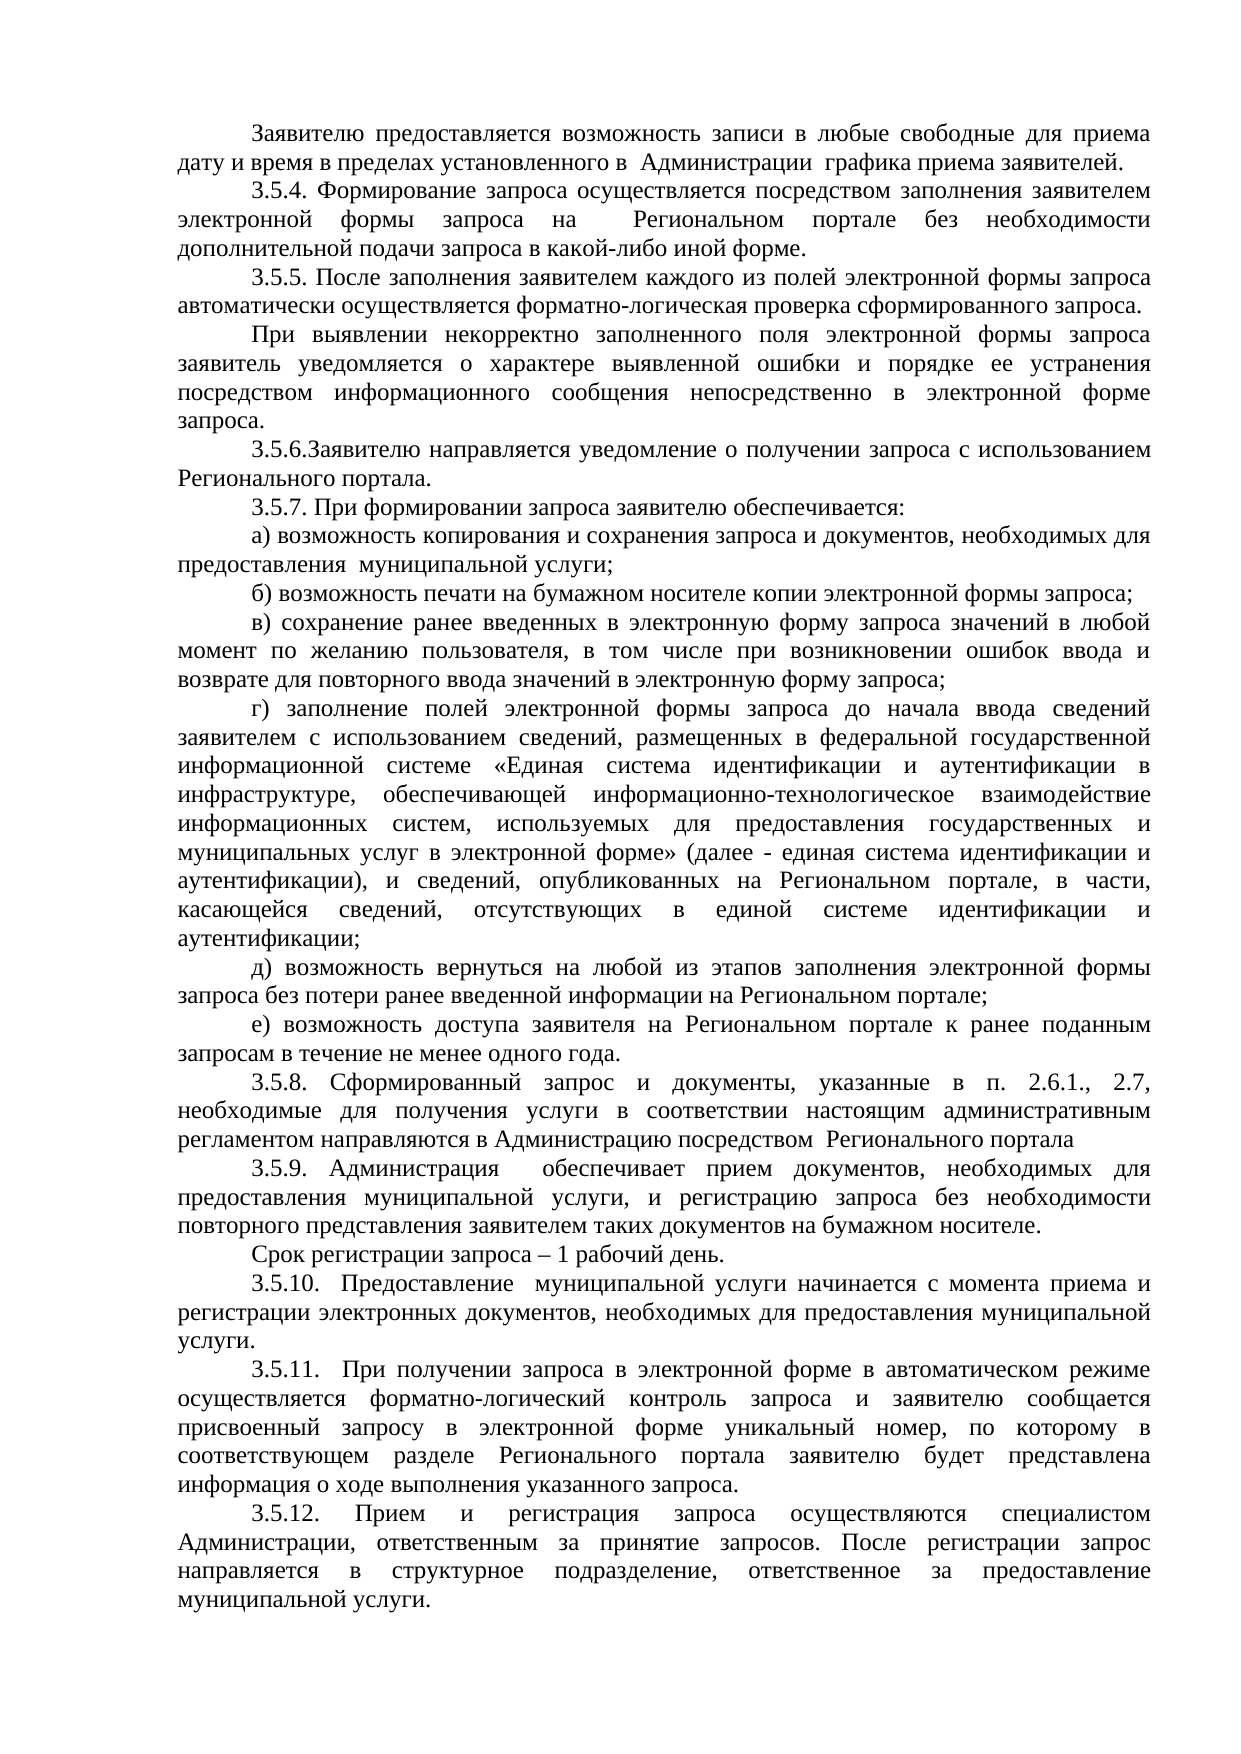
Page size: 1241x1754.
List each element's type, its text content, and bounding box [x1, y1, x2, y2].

text 3.5.7. При формировании запроса заявителю обеспечивается: [177, 492, 1152, 521]
text 3.5.12. Прием и регистрация запроса осуществляются специалистом Администрации, ответственным за принятие запросов. После регистрации запрос направляется в структурное подразделение, ответственное за предоставление муниципальной услуги. [177, 1498, 1152, 1613]
text 3.5.5. После заполнения заявителем каждого из полей электронной формы запроса автоматически осуществляется форматно-логическая проверка сформированного запроса. [177, 262, 1152, 319]
text 3.5.8. Сформированный запрос и документы, указанные в п. 2.6.1., 2.7, необходимые для получения услуги в соответствии настоящим административным регламентом направляются в Администрацию посредством Регионального портала [177, 1067, 1152, 1153]
text 3.5.6.Заявителю направляется уведомление о получении запроса с использованием Регионального портала. [177, 434, 1152, 492]
text в) сохранение ранее введенных в электронную форму запроса значений в любой момент по желанию пользователя, в том числе при возникновении ошибок ввода и возврате для повторного ввода значений в электронную форму запроса; [177, 607, 1152, 693]
text 3.5.9. Администрация обеспечивает прием документов, необходимых для предоставления муниципальной услуги, и регистрацию запроса без необходимости повторного представления заявителем таких документов на бумажном носителе. [177, 1153, 1152, 1239]
text г) заполнение полей электронной формы запроса до начала ввода сведений заявителем с использованием сведений, размещенных в федеральной государственной информационной системе «Единая система идентификации и аутентификации в инфраструктуре, обеспечивающей информационно-технологическое взаимодействие информационных систем, используемых для предоставления государственных и муниципальных услуг в электронной форме» (далее - единая система идентификации и аутентификации), и сведений, опубликованных на Региональном портале, в части, касающейся сведений, отсутствующих в единой системе идентификации и аутентификации; [177, 693, 1152, 952]
text Срок регистрации запроса – 1 рабочий день. [177, 1239, 1152, 1268]
text 3.5.10. Предоставление муниципальной услуги начинается с момента приема и регистрации электронных документов, необходимых для предоставления муниципальной услуги. [177, 1268, 1152, 1354]
text При выявлении некорректно заполненного поля электронной формы запроса заявитель уведомляется о характере выявленной ошибки и порядке ее устранения посредством информационного сообщения непосредственно в электронной форме запроса. [177, 319, 1152, 434]
text 3.5.11. При получении запроса в электронной форме в автоматическом режиме осуществляется форматно-логический контроль запроса и заявителю сообщается присвоенный запросу в электронной форме уникальный номер, по которому в соответствующем разделе Регионального портала заявителю будет представлена информация о ходе выполнения указанного запроса. [177, 1354, 1152, 1498]
text а) возможность копирования и сохранения запроса и документов, необходимых для предоставления муниципальной услуги; [177, 521, 1152, 578]
text е) возможность доступа заявителя на Региональном портале к ранее поданным запросам в течение не менее одного года. [177, 1009, 1152, 1067]
text д) возможность вернуться на любой из этапов заполнения электронной формы запроса без потери ранее введенной информации на Региональном портале; [177, 952, 1152, 1009]
text 3.5.4. Формирование запроса осуществляется посредством заполнения заявителем электронной формы запроса на Региональном портале без необходимости дополнительной подачи запроса в какой-либо иной форме. [177, 176, 1152, 262]
text б) возможность печати на бумажном носителе копии электронной формы запроса; [177, 578, 1152, 607]
text Заявителю предоставляется возможность записи в любые свободные для приема дату и время в пределах установленного в Администрации графика приема заявителей. [177, 118, 1152, 176]
